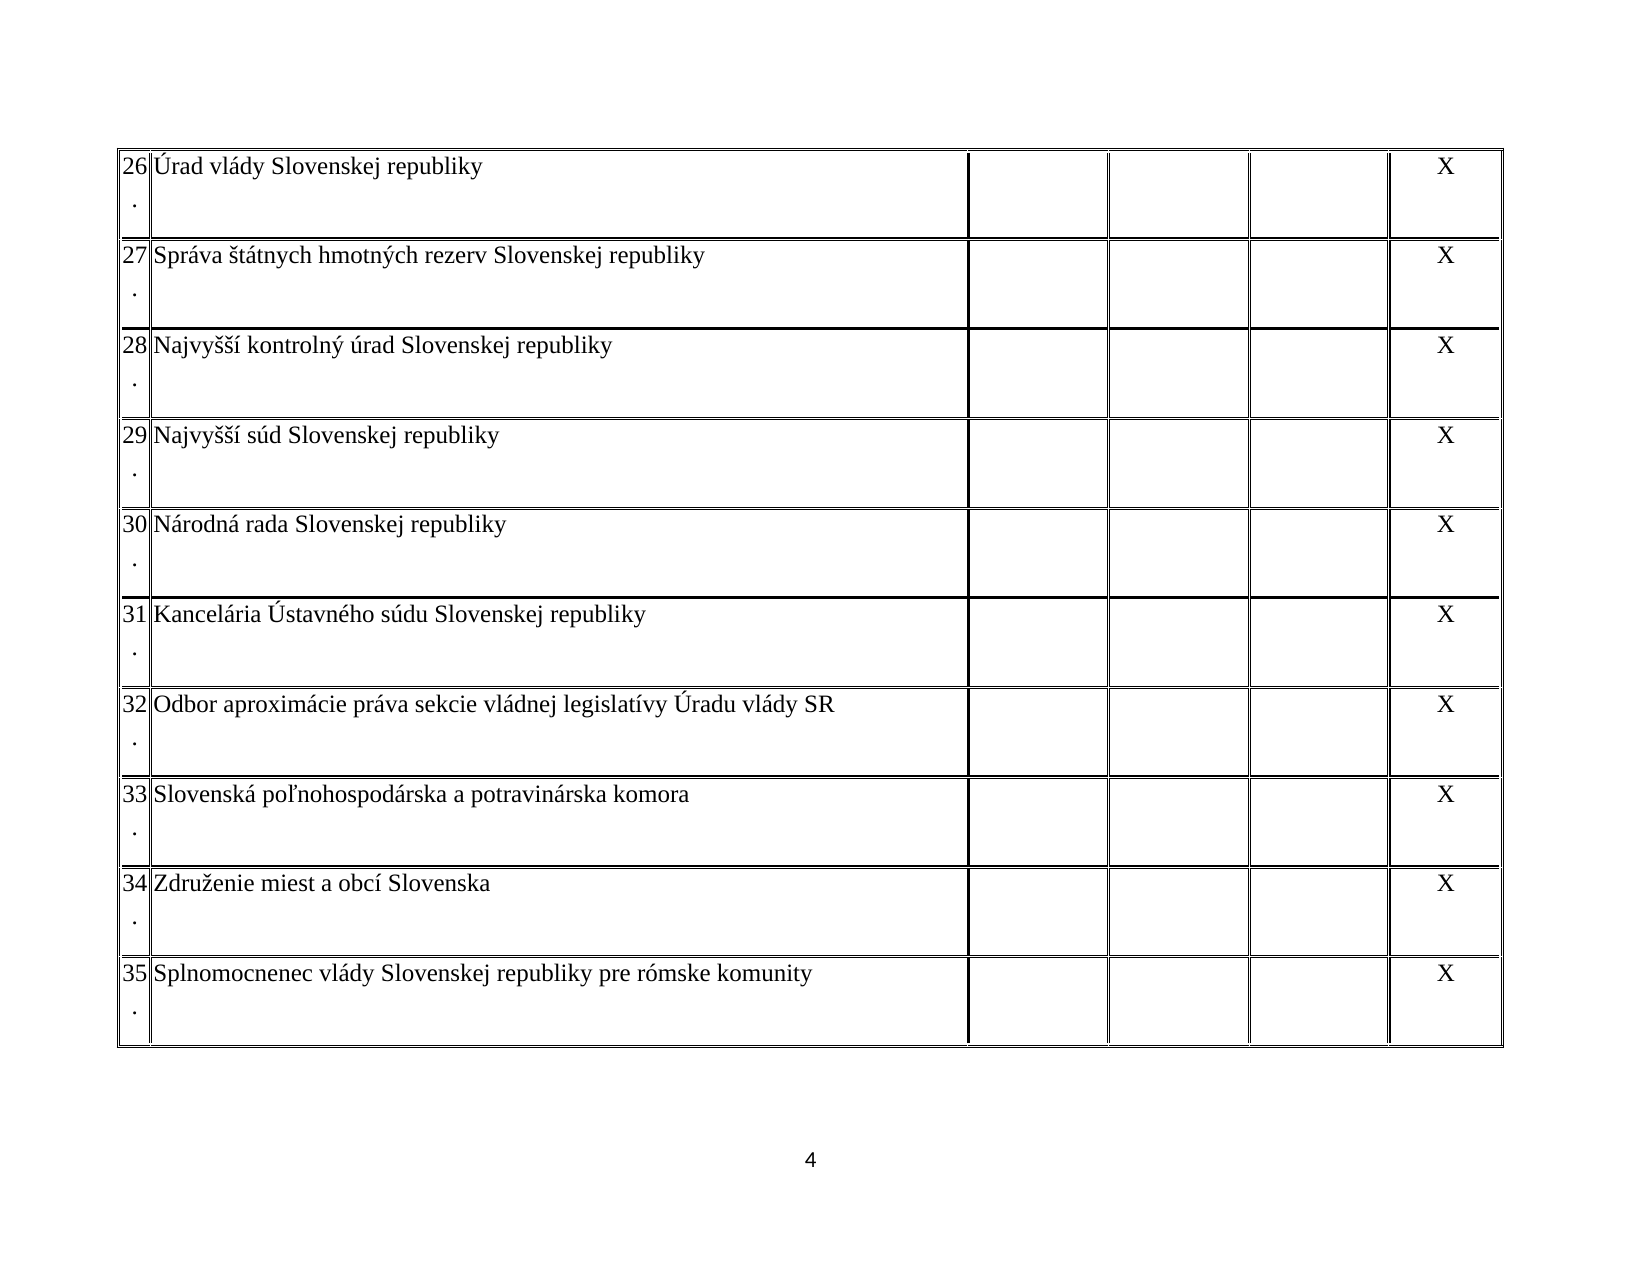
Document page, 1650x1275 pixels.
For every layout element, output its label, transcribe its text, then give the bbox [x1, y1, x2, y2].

table_cell 34. [120, 865, 149, 955]
table_cell [1110, 689, 1248, 775]
table_cell X [1391, 506, 1501, 596]
table_cell [1110, 599, 1248, 686]
table_cell 27. [120, 237, 149, 327]
table_cell 35. [118, 955, 151, 1044]
table_cell X [1389, 955, 1502, 1044]
table_cell [1251, 869, 1387, 955]
table_cell 31. [120, 596, 149, 686]
table_cell X [1389, 686, 1502, 775]
table_cell Národná rada Slovenskej republiky [152, 510, 967, 596]
table_cell [970, 420, 1107, 506]
table_cell X [1391, 596, 1501, 686]
table_cell Najvyšší súd Slovenskej republiky [152, 420, 967, 506]
table_cell X [1391, 237, 1501, 327]
table_cell 32. [118, 686, 151, 775]
table_cell [1109, 151, 1249, 237]
table_cell [1109, 958, 1249, 1044]
table_cell Splnomocnenec vlády Slovenskej republiky pre rómske komunity [151, 958, 968, 1044]
table_cell Úrad vlády Slovenskej republiky [151, 149, 968, 237]
table_cell 28. [120, 327, 149, 417]
table_cell [1110, 779, 1248, 865]
table_cell 33. [120, 775, 149, 865]
table_cell 26. [120, 151, 151, 237]
table_cell [970, 779, 1107, 865]
table_cell [970, 599, 1107, 686]
table_cell Slovenská poľnohospodárska a potravinárska komora [152, 779, 967, 865]
table_cell X [1391, 327, 1501, 417]
table_cell X [1389, 151, 1501, 237]
table_cell X [1389, 417, 1502, 506]
table_cell [1251, 510, 1387, 596]
table_cell [968, 151, 1109, 237]
table_cell X [1391, 865, 1501, 955]
table_cell [1250, 149, 1389, 237]
table_cell Kancelária Ústavného súdu Slovenskej republiky [152, 599, 967, 686]
table_cell [970, 510, 1107, 596]
table_cell Správa štátnych hmotných rezerv Slovenskej republiky [152, 241, 967, 327]
table_cell Najvyšší kontrolný úrad Slovenskej republiky [152, 330, 967, 417]
table_cell X [1391, 775, 1501, 865]
table_cell [1251, 779, 1387, 865]
table_cell Združenie miest a obcí Slovenska [152, 869, 967, 955]
table_cell [1110, 869, 1248, 955]
table_cell [1110, 510, 1248, 596]
table_cell [1251, 420, 1387, 506]
table_cell [1110, 330, 1248, 417]
table_cell [1110, 241, 1248, 327]
table_cell 30. [120, 506, 149, 596]
table_cell [968, 958, 1109, 1044]
table_cell Odbor aproximácie práva sekcie vládnej legislatívy Úradu vlády SR [152, 689, 967, 775]
table_cell [970, 330, 1107, 417]
table_cell [1251, 330, 1387, 417]
table_cell [970, 689, 1107, 775]
table_cell [1251, 599, 1387, 686]
table_cell 29. [118, 417, 151, 506]
table_cell [1251, 241, 1387, 327]
table_cell [970, 241, 1107, 327]
table_cell [970, 869, 1107, 955]
table_cell [1251, 689, 1387, 775]
table_cell [1110, 420, 1248, 506]
table_cell [1250, 955, 1389, 1044]
